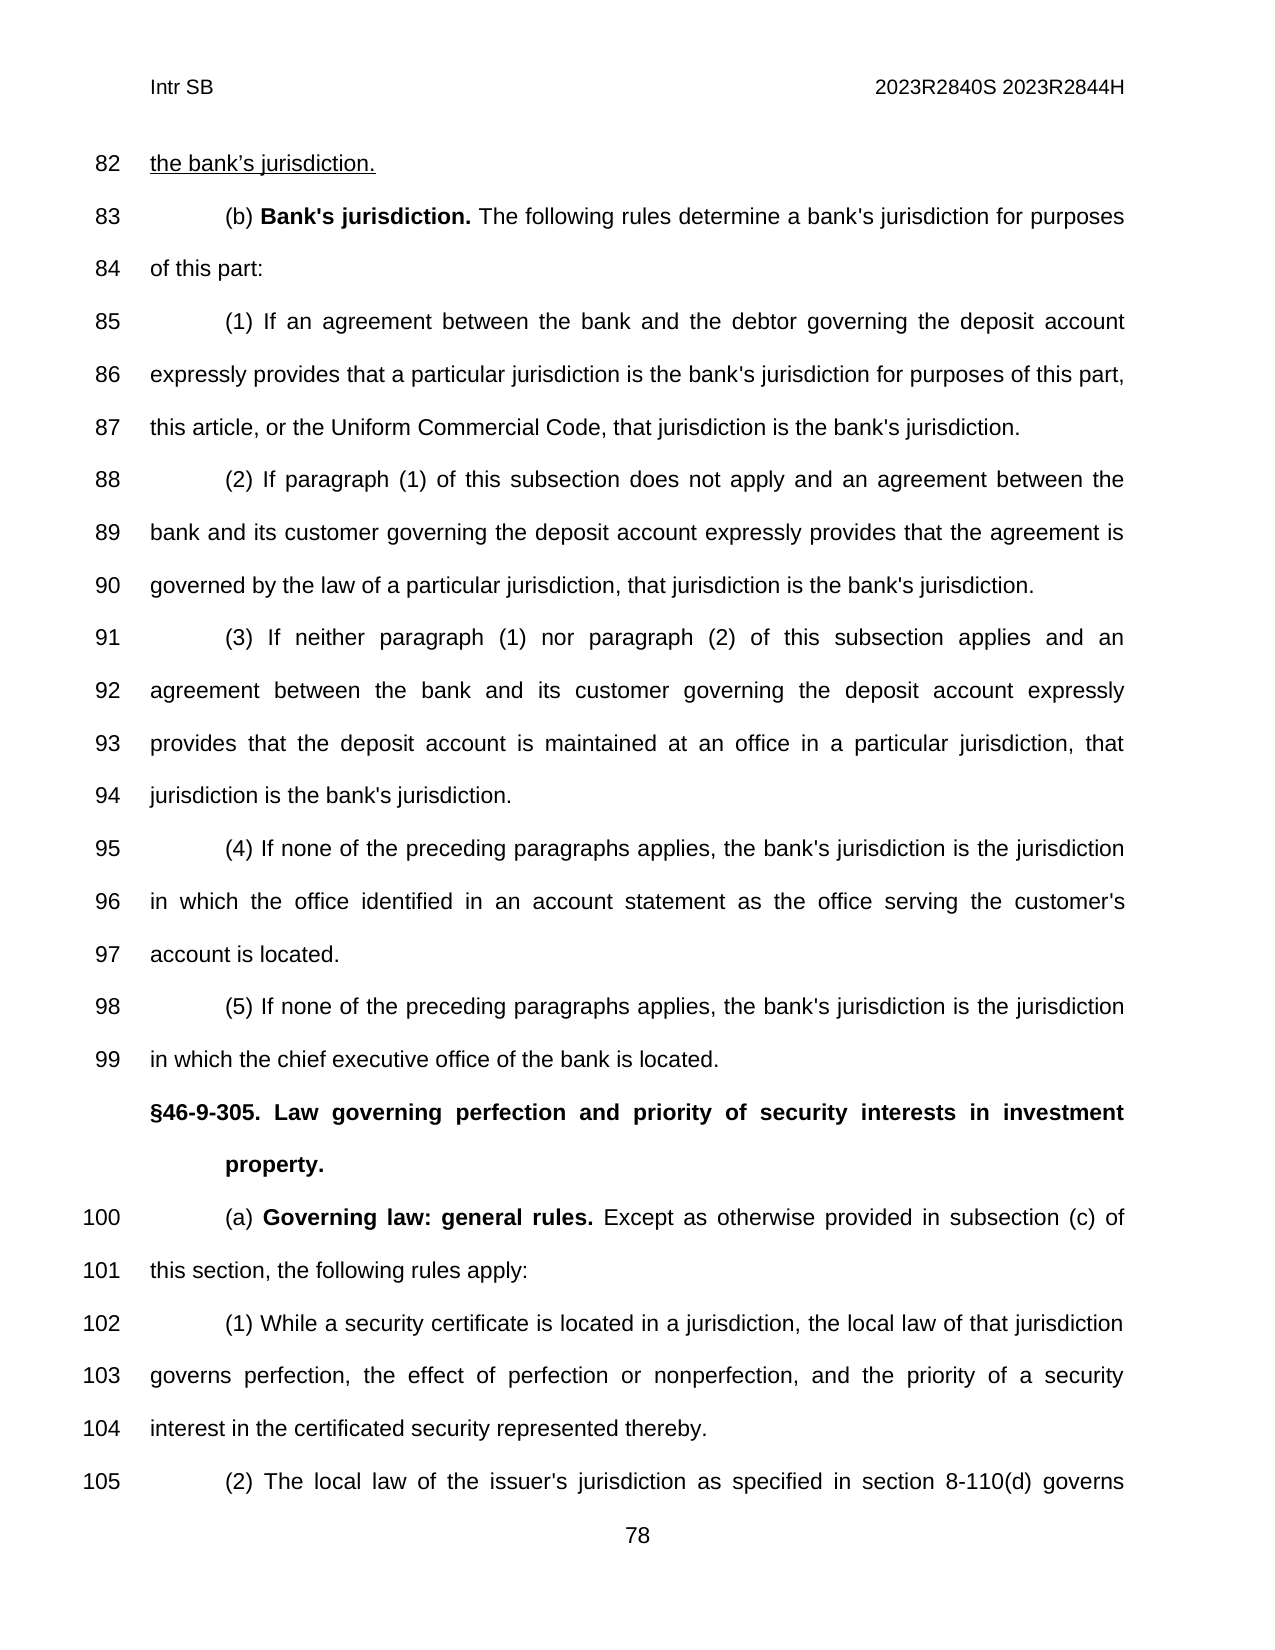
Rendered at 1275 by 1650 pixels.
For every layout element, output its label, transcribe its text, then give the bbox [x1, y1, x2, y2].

text (a) Governing law: general rules. Except as otherwise provided in subsection (c) of this section, the following rules apply: [150, 1204, 1125, 1283]
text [150, 150, 1125, 176]
text (5) If none of the preceding paragraphs applies, the banks jurisdiction is the jurisdiction in which the chief executive office of the bank is located. [150, 993, 1125, 1072]
text (1) While a security certificate is located in a jurisdiction, the local law of that jurisdiction governs perfection, the effect of perfection or nonperfection, and the priority of a security interest in the certificated security represented thereby. [150, 1309, 1125, 1441]
text (2) If paragraph (1) of this subsection does not apply and an agreement between the bank and its customer governing the deposit account expressly provides that the agreement is governed by the law of a particular jurisdiction, that jurisdiction is the banks jurisdiction. [150, 466, 1125, 598]
subtitle §46-9-305. Law governing perfection and priority of security interests in investment property. [150, 1099, 1125, 1178]
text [150, 1468, 1125, 1494]
text (b) Banks jurisdiction. The following rules determine a banks jurisdiction for purposes of this part: [150, 203, 1125, 282]
text (1) If an agreement between the bank and the debtor governing the deposit account expressly provides that a particular jurisdiction is the banks jurisdiction for purposes of this part, this article, or the Uniform Commercial Code, that jurisdiction is the banks jurisdiction. [150, 308, 1125, 440]
text (4) If none of the preceding paragraphs applies, the banks jurisdiction is the jurisdiction in which the office identified in an account statement as the office serving the customers account is located. [150, 835, 1125, 967]
text (3) If neither paragraph (1) nor paragraph (2) of this subsection applies and an agreement between the bank and its customer governing the deposit account expressly provides that the deposit account is maintained at an office in a particular jurisdiction, that jurisdiction is the banks jurisdiction. [150, 624, 1125, 809]
